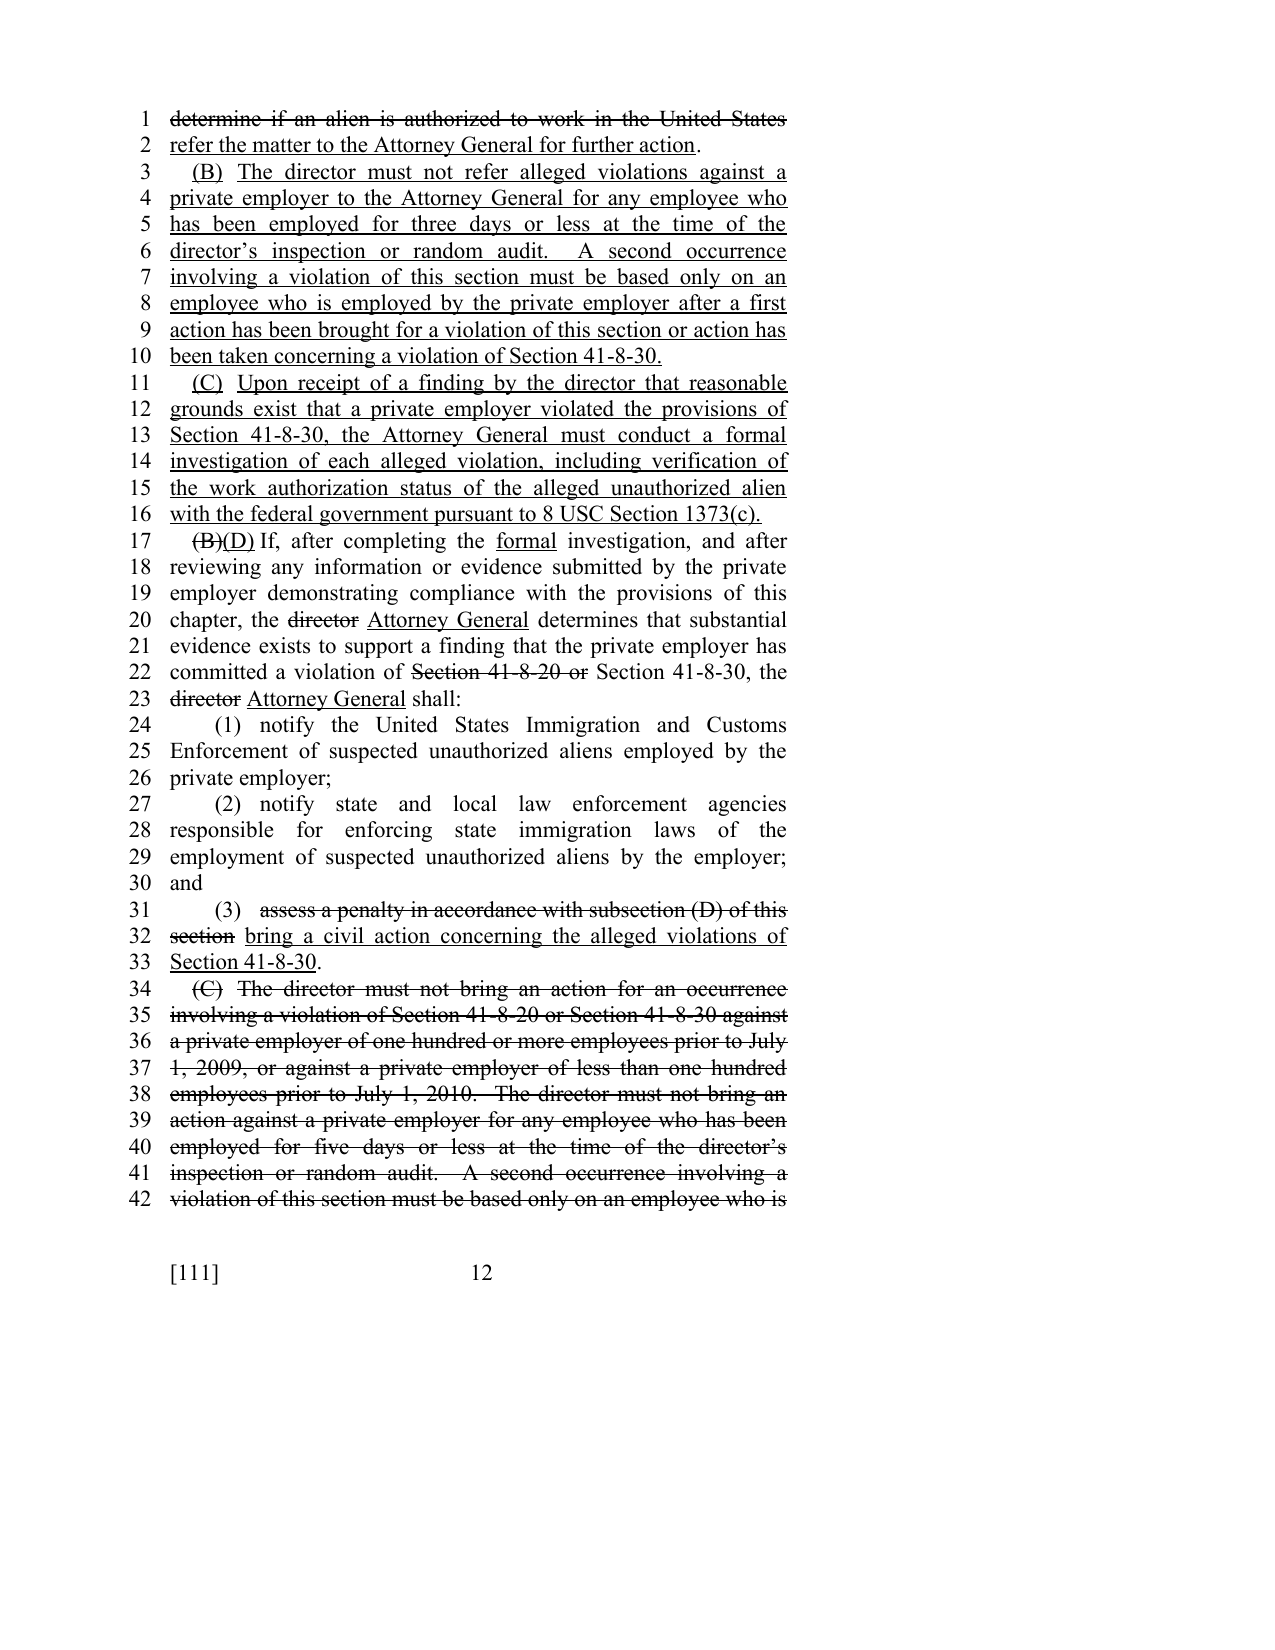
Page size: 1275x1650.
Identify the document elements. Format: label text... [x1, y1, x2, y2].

text (3) assess a penalty in accordance with subsection (D) of this section bring a civil action concerning the alleged violations of Section 41-8-30. [169, 896, 787, 975]
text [169, 1175, 787, 1200]
text (B)(D) If, after completing the formal investigation, and after reviewing any information or evidence submitted by the private employer demonstrating compliance with the provisions of this chapter, the director Attorney General determines that substantial evidence exists to support a finding that the private employer has committed a violation of Section 41-8-20 or Section 41-8-30, the director Attorney General shall: [169, 527, 787, 711]
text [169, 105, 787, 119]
text (B) The director must not refer alleged violations against a private employer to the Attorney General for any employee who has been employed for three days or less at the time of the director’s inspection or random audit. A second occurrence involving a violation of this section must be based only on an employee who is employed by the private employer after a first action has been brought for a violation of this section or action has been taken concerning a violation of Section 41-8-30. [169, 158, 787, 207]
text (C) Upon receipt of a finding by the director that reasonable grounds exist that a private employer violated the provisions of Section 41-8-30, the Attorney General must conduct a formal investigation of each alleged violation, including verification of the work authorization status of the alleged unauthorized alien with the federal government pursuant to 8 USC Section 1373(c). [169, 368, 787, 418]
text (2) notify state and local law enforcement agencies responsible for enforcing state immigration laws of the employment of suspected unauthorized aliens by the employer; and [169, 790, 787, 896]
text (1) notify the United States Immigration and Customs Enforcement of suspected unauthorized aliens employed by the private employer; [169, 711, 787, 790]
